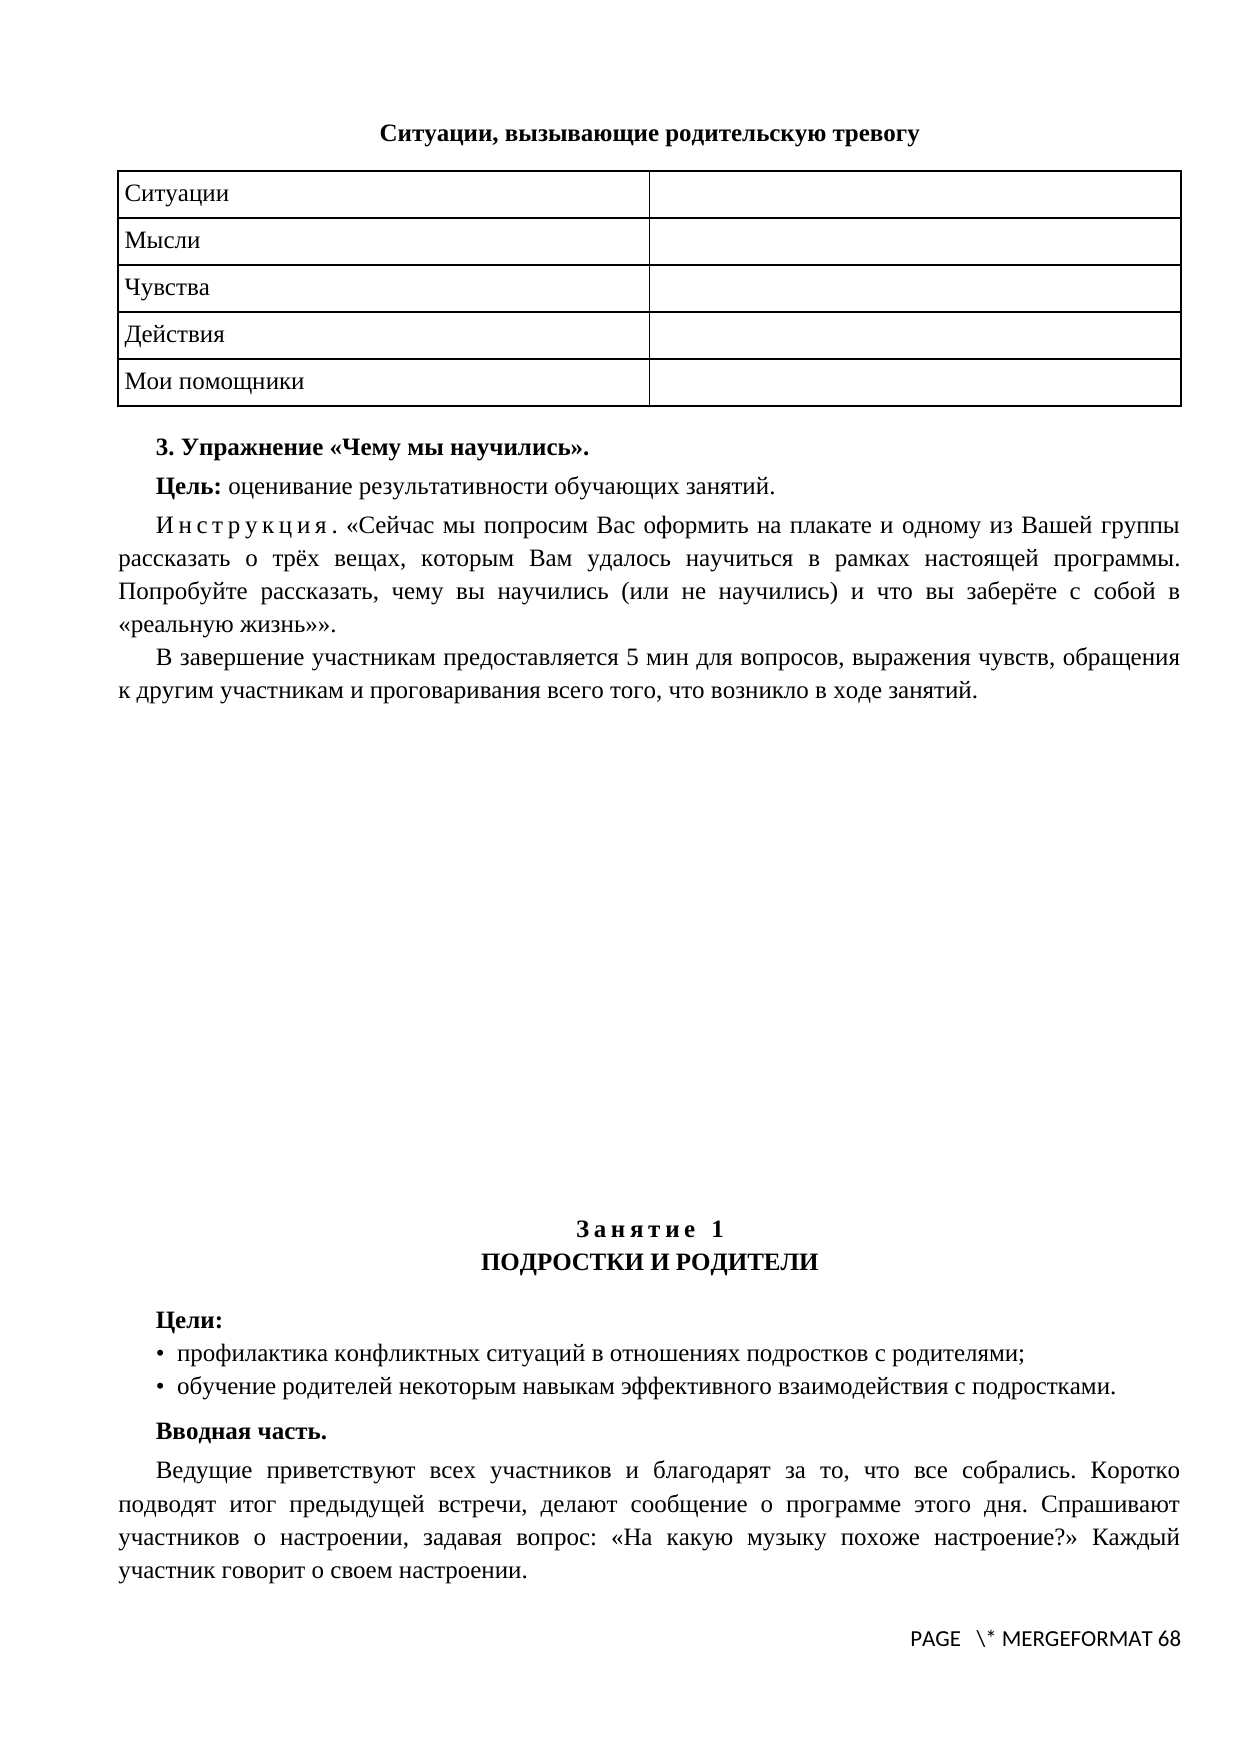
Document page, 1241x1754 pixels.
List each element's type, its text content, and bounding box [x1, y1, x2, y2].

table_header [650, 172, 1180, 217]
text В завершение участникам предоставляется 5 мин для вопросов, выражения чувств, обращения к другим участникам и проговаривания всего того, что возникло в ходе занятий. [118, 642, 1181, 704]
table_cell Действия [119, 313, 649, 358]
text Вводная часть. [118, 1416, 1181, 1445]
table_cell [650, 313, 1180, 358]
text Цель: оценивание результативности обучающих занятий. [118, 471, 1181, 500]
table_cell [650, 219, 1180, 264]
text Цели: [118, 1305, 1181, 1333]
text • обучение родителей некоторым навыкам эффективного взаимодействия с подростками. [118, 1371, 1181, 1399]
text Ведущие приветствуют всех участников и благодарят за то, что все собрались. Коротко подводят итог предыдущей встречи, делают сообщение о программе этого дня. Спрашивают участников о настроении, задавая вопрос: «На какую музыку похоже настроение?» Каждый участник говорит о своем настроении. [118, 1456, 1181, 1583]
table_cell [650, 360, 1180, 405]
table_cell [650, 266, 1180, 311]
text 3. Упражнение «Чему мы научились». [118, 432, 1181, 461]
text Инструкция. «Сейчас мы попросим Вас оформить на плакате и одному из Вашей группы рассказать о трёх вещах, которым Вам удалось научиться в рамках настоящей программы. Попробуйте рассказать, чему вы научились (или не научились) и что вы заберёте с собой в «реальную жизнь»». [118, 510, 1181, 638]
table_header Ситуации [119, 172, 649, 217]
table_cell Чувства [119, 266, 649, 311]
table_cell Мои помощники [119, 360, 649, 405]
text Занятие 1 Подростки и родители [118, 1214, 1181, 1276]
text Ситуации, вызывающие родительскую тревогу [118, 118, 1181, 147]
text • профилактика конфликтных ситуаций в отношениях подростков с родителями; [118, 1338, 1181, 1367]
table_cell Мысли [119, 219, 649, 264]
